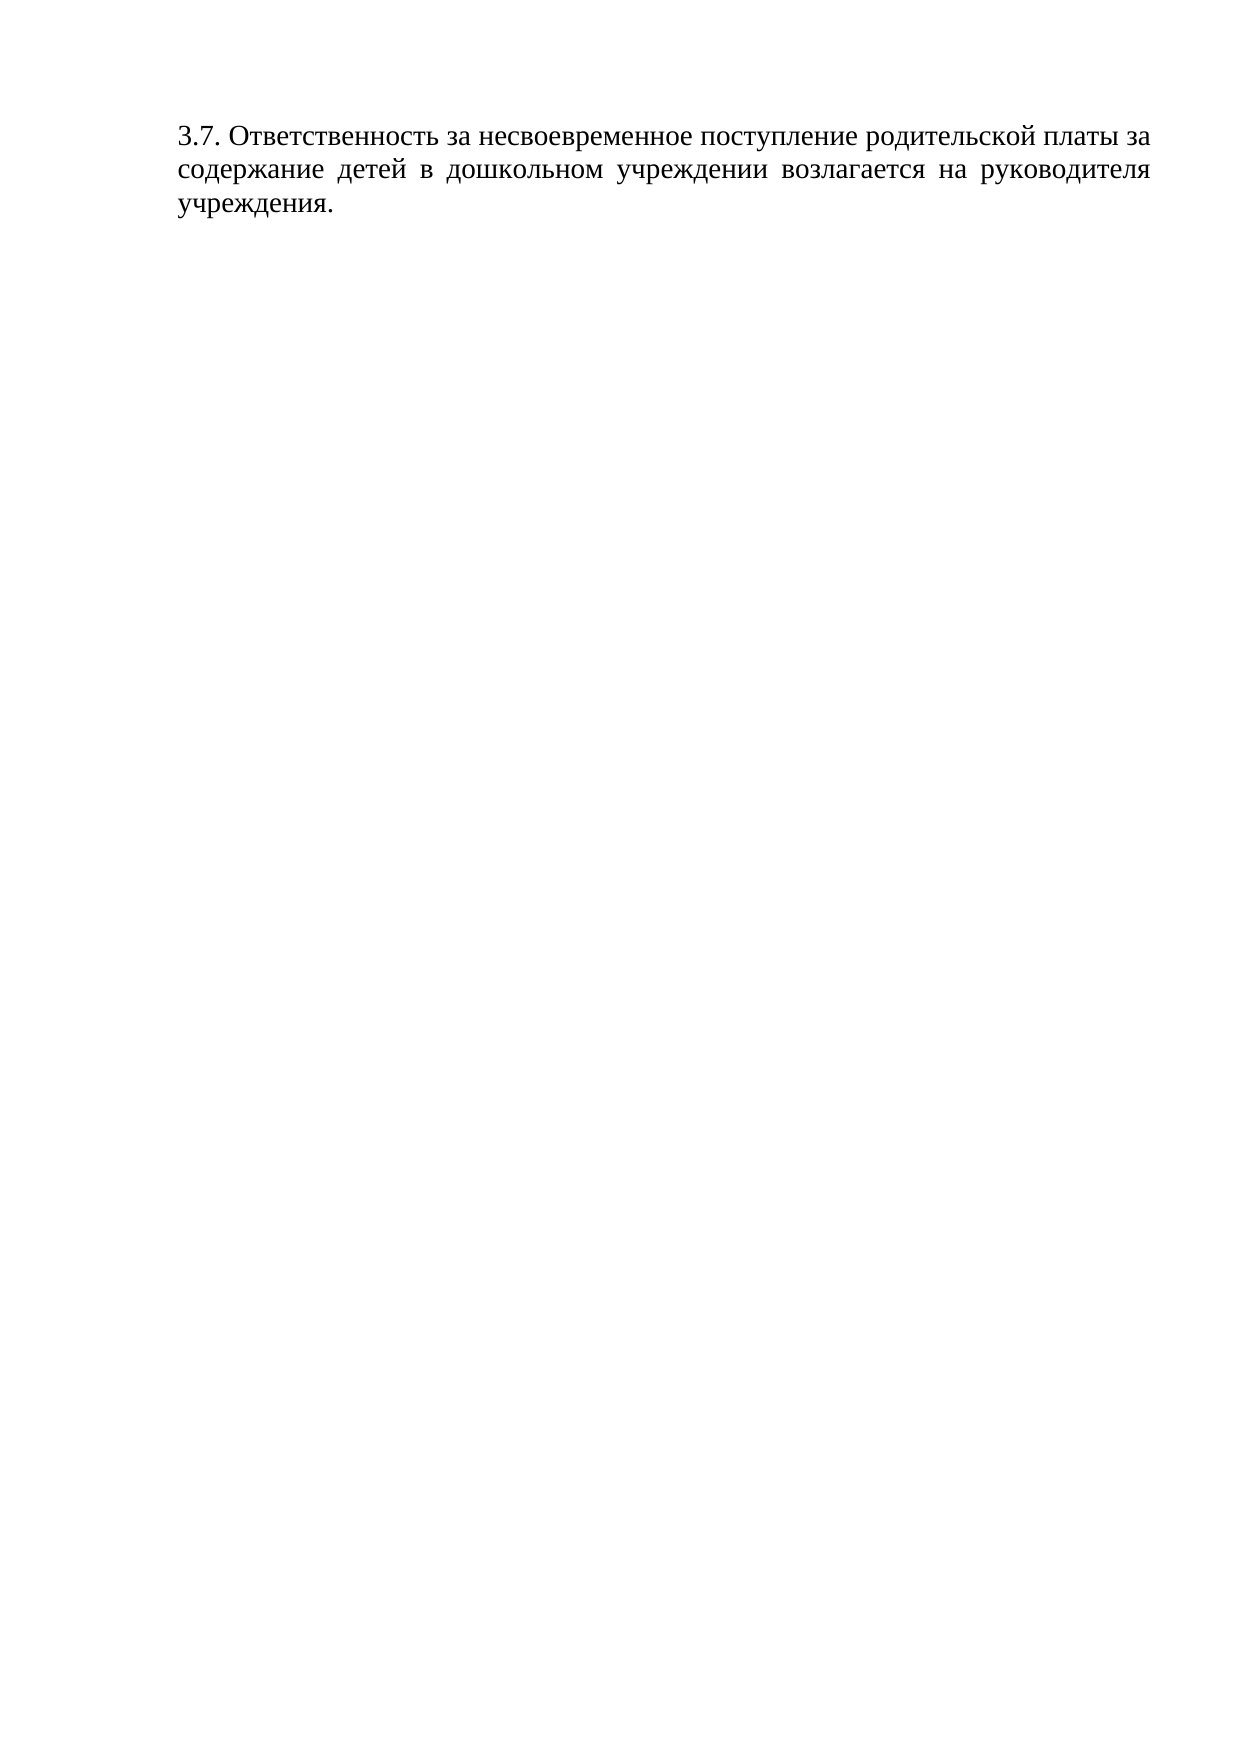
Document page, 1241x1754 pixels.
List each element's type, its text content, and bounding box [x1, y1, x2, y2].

text 3.7. Ответственность за несвоевременное поступление родительской платы за содержание детей в дошкольном учреждении возлагается на руководителя учреждения. [177, 118, 1152, 219]
